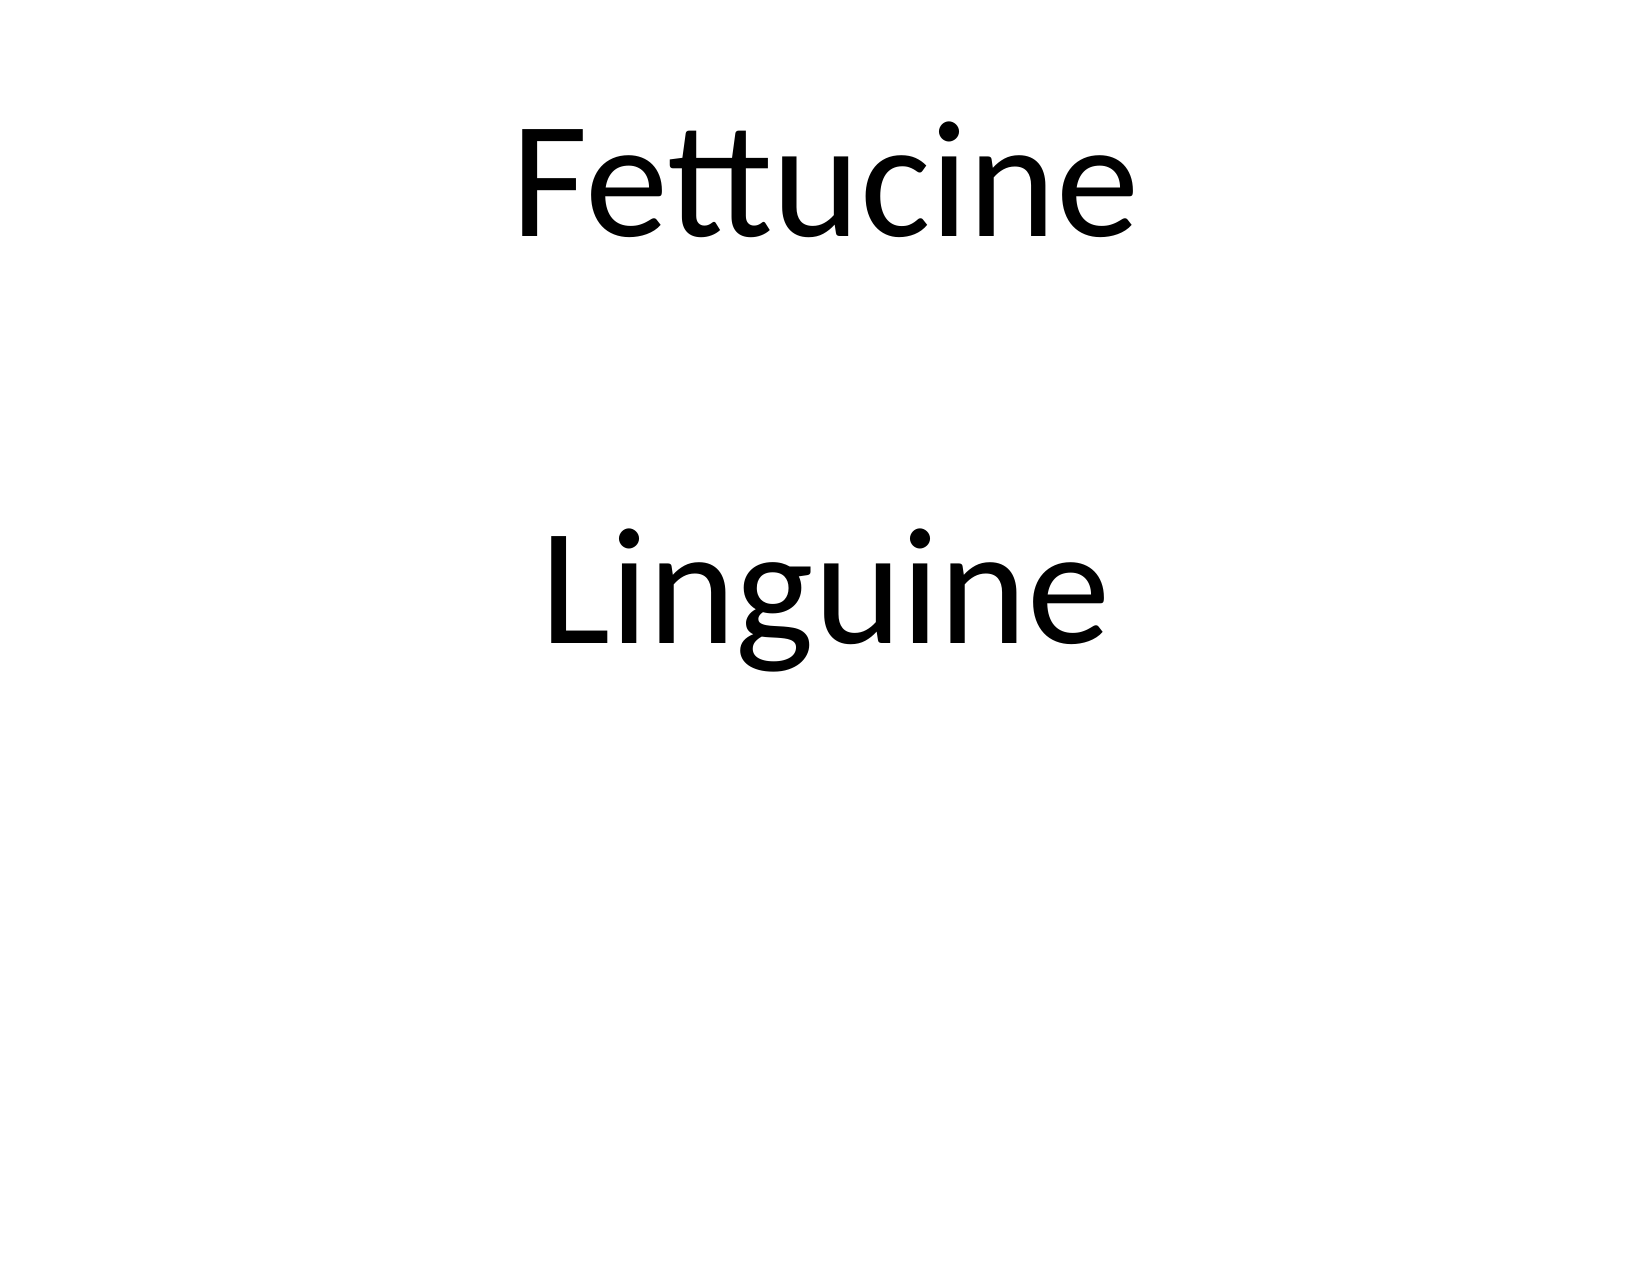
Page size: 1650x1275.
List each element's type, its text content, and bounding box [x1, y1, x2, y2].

text Linguine [75, 482, 1575, 685]
text Fettucine [75, 75, 1575, 278]
